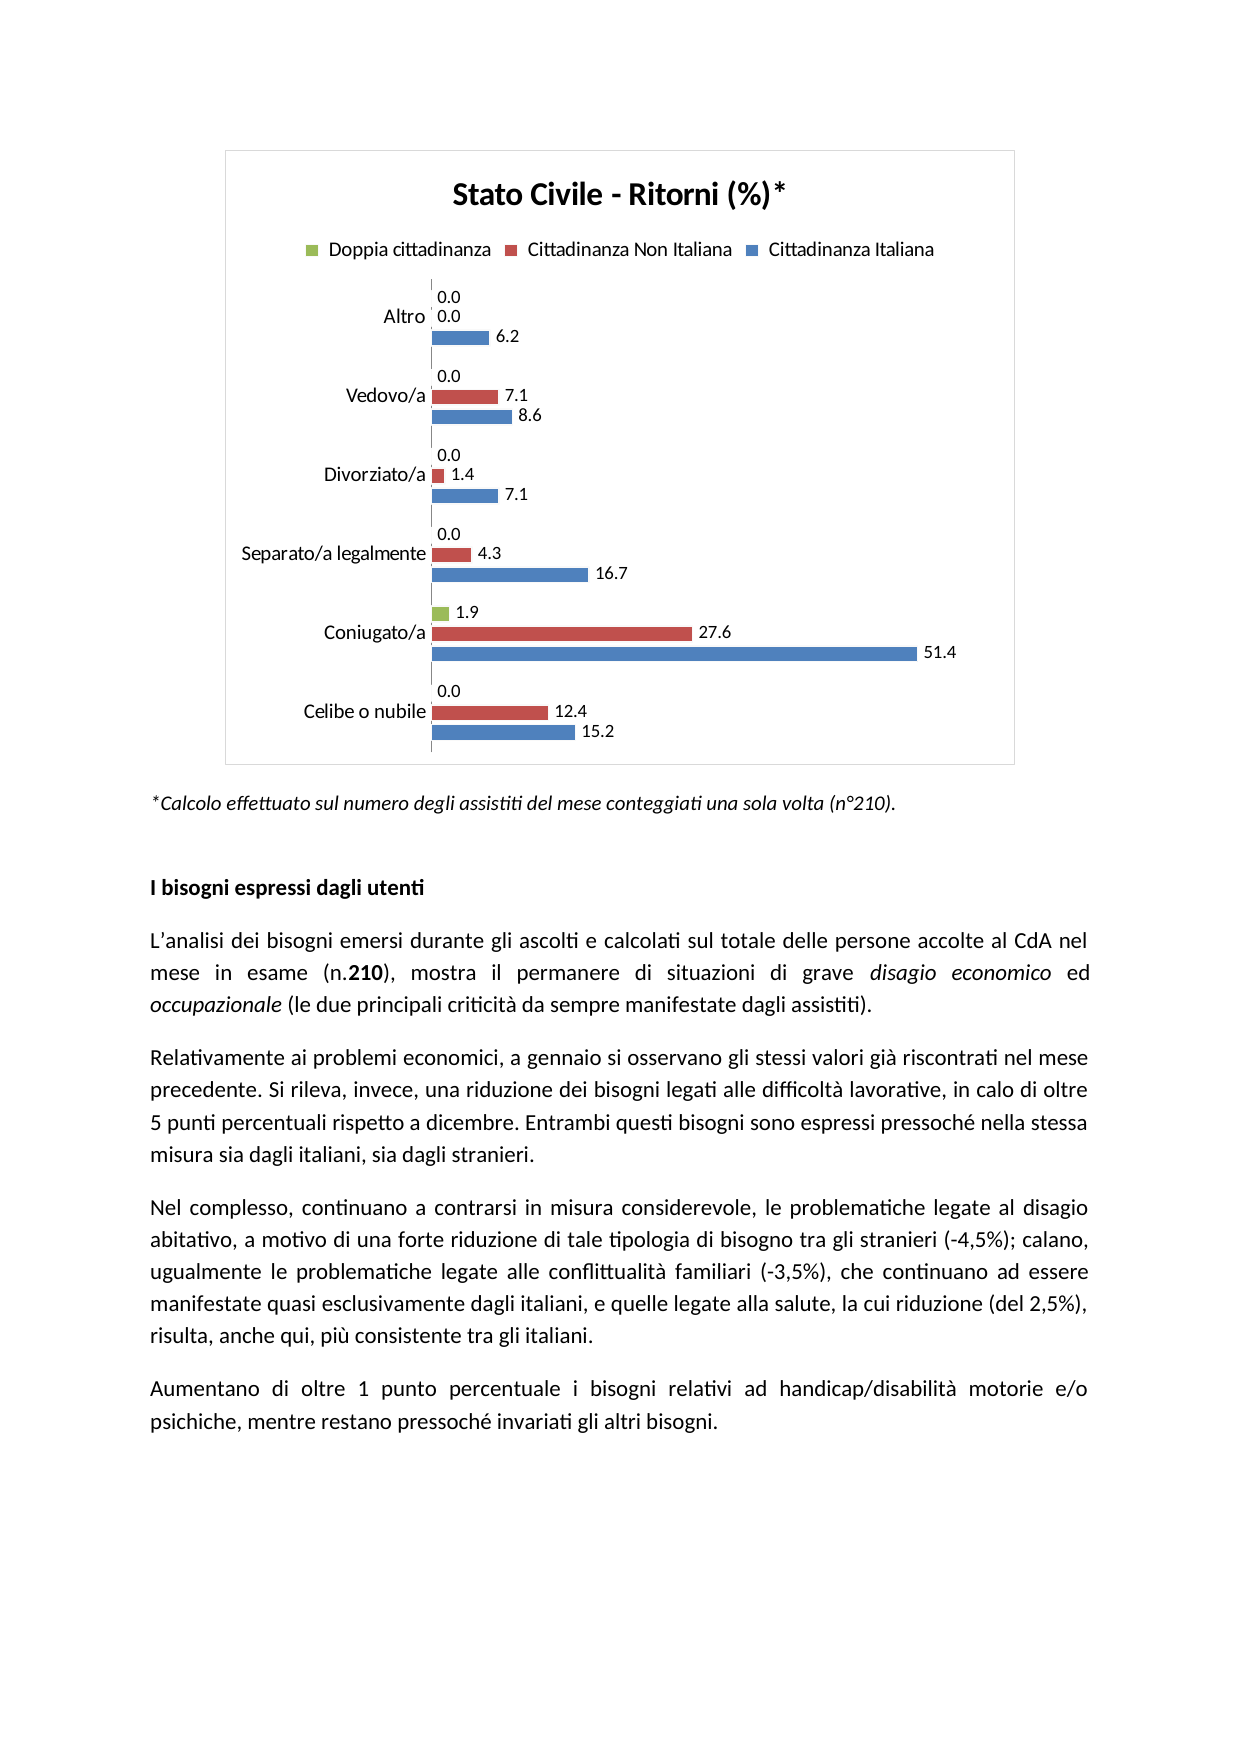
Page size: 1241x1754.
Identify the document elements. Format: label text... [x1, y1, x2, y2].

text Nel complesso, continuano a contrarsi in misura considerevole, le problematiche legate al disagio abitativo, a motivo di una forte riduzione di tale tipologia di bisogno tra gli stranieri (-4,5%); calano, ugualmente le problematiche legate alle conflittualità familiari (-3,5%), che continuano ad essere manifestate quasi esclusivamente dagli italiani, e quelle legate alla salute, la cui riduzione (del 2,5%), risulta, anche qui, più consistente tra gli italiani. [150, 1193, 1090, 1349]
text Aumentano di oltre 1 punto percentuale i bisogni relativi ad handicap/disabilità motorie e/o psichiche, mentre restano pressoché invariati gli altri bisogni. [150, 1374, 1090, 1435]
text I bisogni espressi dagli utenti [150, 873, 1090, 901]
text *Calcolo effettuato sul numero degli assistiti del mese conteggiati una sola volta (n°210). [150, 791, 1090, 816]
text Relativamente ai problemi economici, a gennaio si osservano gli stessi valori già riscontrati nel mese precedente. Si rileva, invece, una riduzione dei bisogni legati alle difficoltà lavorative, in calo di oltre 5 punti percentuali rispetto a dicembre. Entrambi questi bisogni sono espressi pressoché nella stessa misura sia dagli italiani, sia dagli stranieri. [150, 1043, 1090, 1168]
text L’analisi dei bisogni emersi durante gli ascolti e calcolati sul totale delle persone accolte al CdA nel mese in esame (n.210), mostra il permanere di situazioni di grave disagio economico ed occupazionale (le due principali criticità da sempre manifestate dagli assistiti). [150, 926, 1090, 1018]
